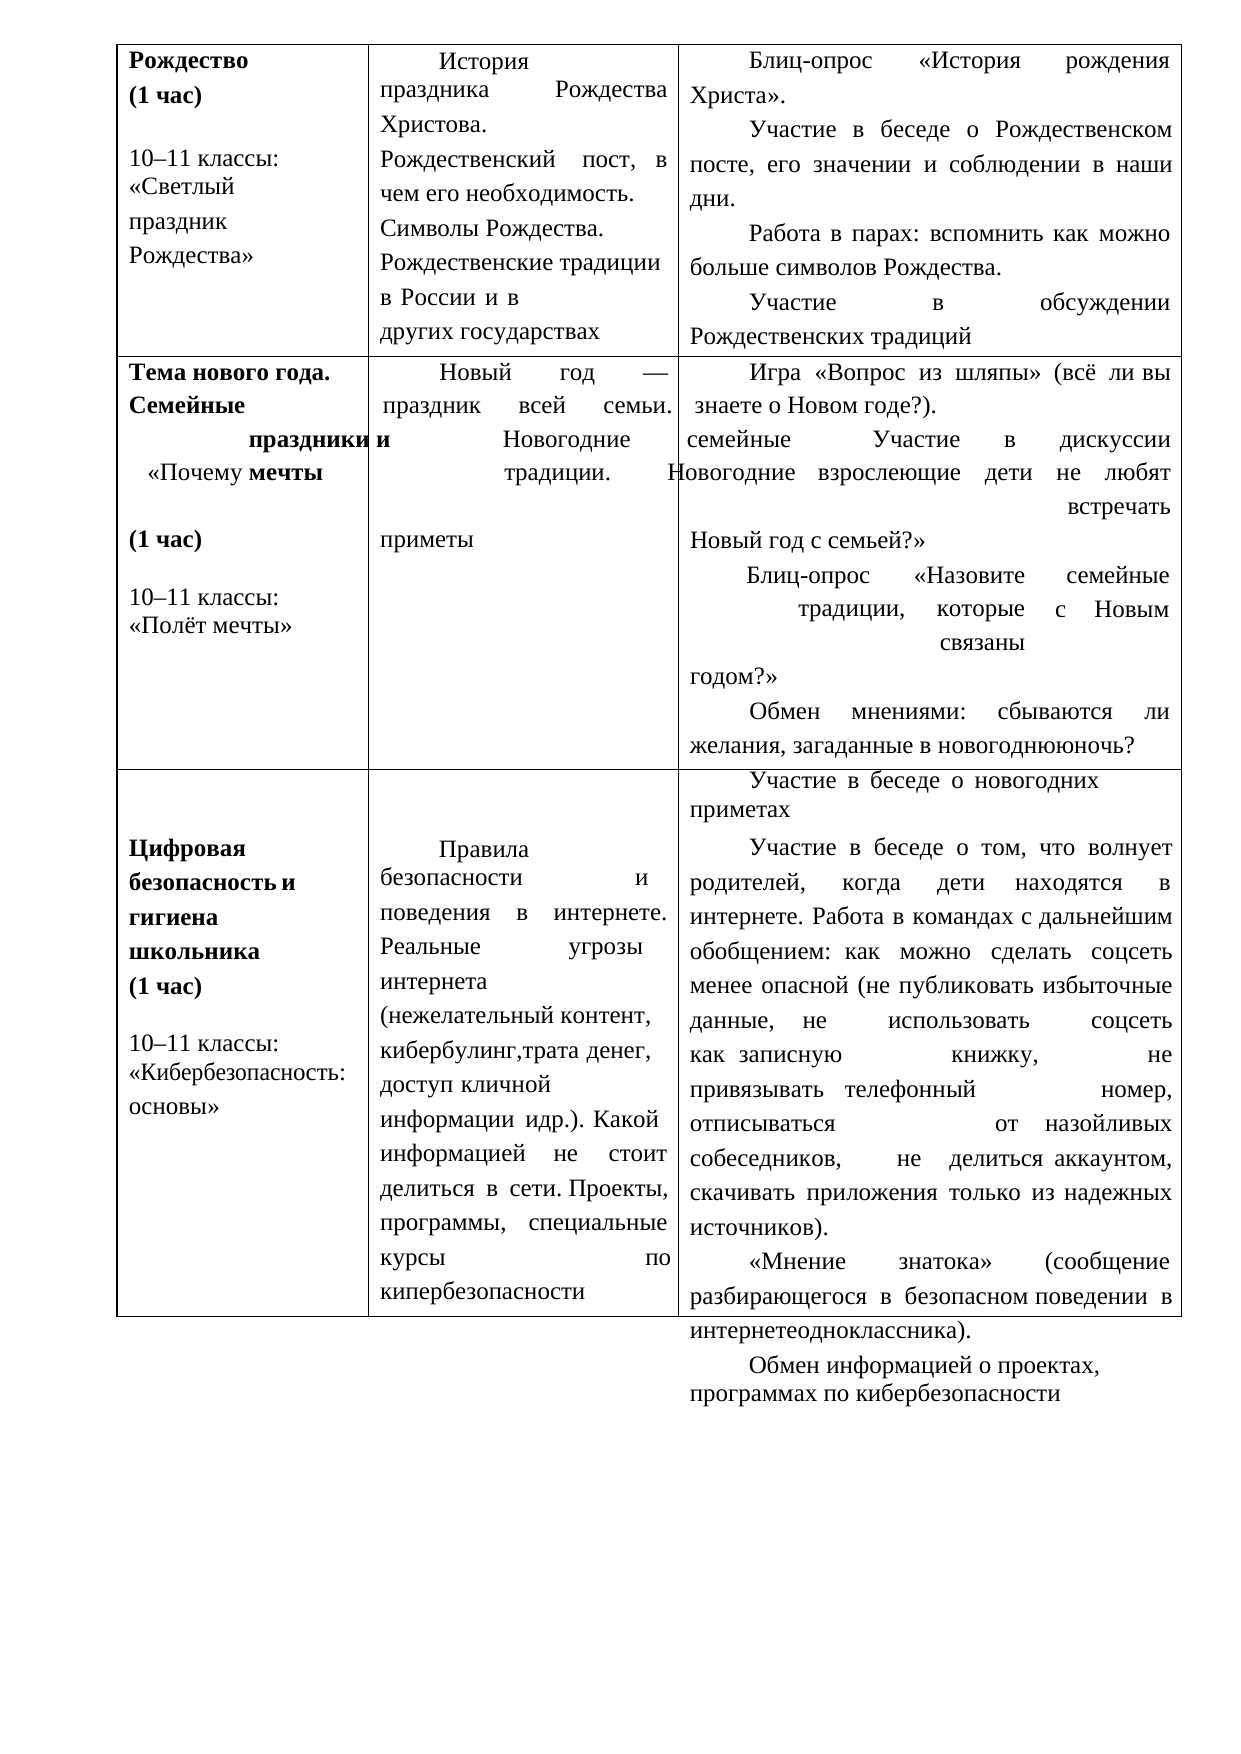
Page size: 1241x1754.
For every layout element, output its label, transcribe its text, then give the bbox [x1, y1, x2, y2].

text Работа в парах: вспомнить как можно больше символов Рождества. [689, 218, 1176, 281]
text (1 час) приметы [129, 524, 476, 553]
text Участие в беседе о том, что волнует родителей, когда дети находятся в интернете. Работа в командах с дальнейшим обобщением: как можно сделать соцсеть менее опасной (не публиковать избыточные данные, не использовать соцсеть как записную книжку, не привязывать телефонный номер, отписываться от назойливых собеседников, не делиться аккаунтом, скачивать приложения только из надежных источников). [689, 832, 1172, 1241]
text 10–11 классы: «Полёт мечты» [129, 582, 298, 639]
text Участие в беседе о новогодних приметах [689, 765, 1105, 822]
text Цифровая безопасностьи гигиена школьника [129, 833, 302, 965]
text праздник [129, 206, 281, 235]
text кипербезопасности [380, 1276, 669, 1305]
text 10–11 классы: «Светлый [129, 143, 285, 200]
text годом?» [690, 661, 1029, 690]
text Блиц-опрос «История рождения Христа». [689, 45, 1176, 108]
text основы» [129, 1091, 355, 1120]
text Блиц-опрос «Назовите традиции, которые связаны [681, 560, 1025, 656]
text 10–11 классы: «Кибербезопасность: [129, 1028, 359, 1085]
text История [439, 47, 669, 75]
text Участие в беседе о Рождественском посте, его значении и соблюдении в наши дни. [689, 114, 1172, 212]
text других государствах [380, 316, 669, 345]
text Рождества» [129, 240, 281, 269]
text Рождество (1 час) [129, 45, 275, 108]
text праздники и Новогодние семейные Участие в дискуссии «Почему мечты традиции. Новогодние взрослеющие дети не любят встречать [123, 424, 1170, 520]
text Обмен мнениями: сбываются ли [749, 696, 1172, 725]
text семейные [1066, 560, 1172, 588]
text поведения в интернете. Реальные угрозы интернета (нежелательный контент, кибербулинг,трата денег, доступ кличной информации идр.). Какой информацией не стоит делиться в сети. Проекты, программы, специальные курсы по [380, 897, 673, 1270]
text Участие в обсуждении [748, 287, 1172, 316]
text Христова. Рождественский пост, в чем его необходимость. Символы Рождества. Рождественские традиции в России и в [380, 109, 673, 311]
text Новый год с семьей?» [690, 525, 1029, 554]
text с Новым [1055, 594, 1172, 623]
text праздника Рождества [380, 75, 669, 103]
text Правила безопасности и [380, 834, 654, 891]
text (1 час) [129, 971, 355, 1000]
text Тема нового года. Новый год — Игра «Вопрос из шляпы» (всё ли вы Семейные праздник всей семьи. знаете о Новом годе?). [129, 357, 1176, 419]
text «Мнение знатока» (сообщение разбирающегося в безопасном поведении в интернетеодноклассника). [689, 1246, 1172, 1344]
text Обмен информацией о проектах, программах по кибербезопасности [689, 1350, 1104, 1407]
text Рождественских традиций [689, 321, 1172, 350]
text желания, загаданные в новогоднююночь? [689, 731, 1172, 759]
